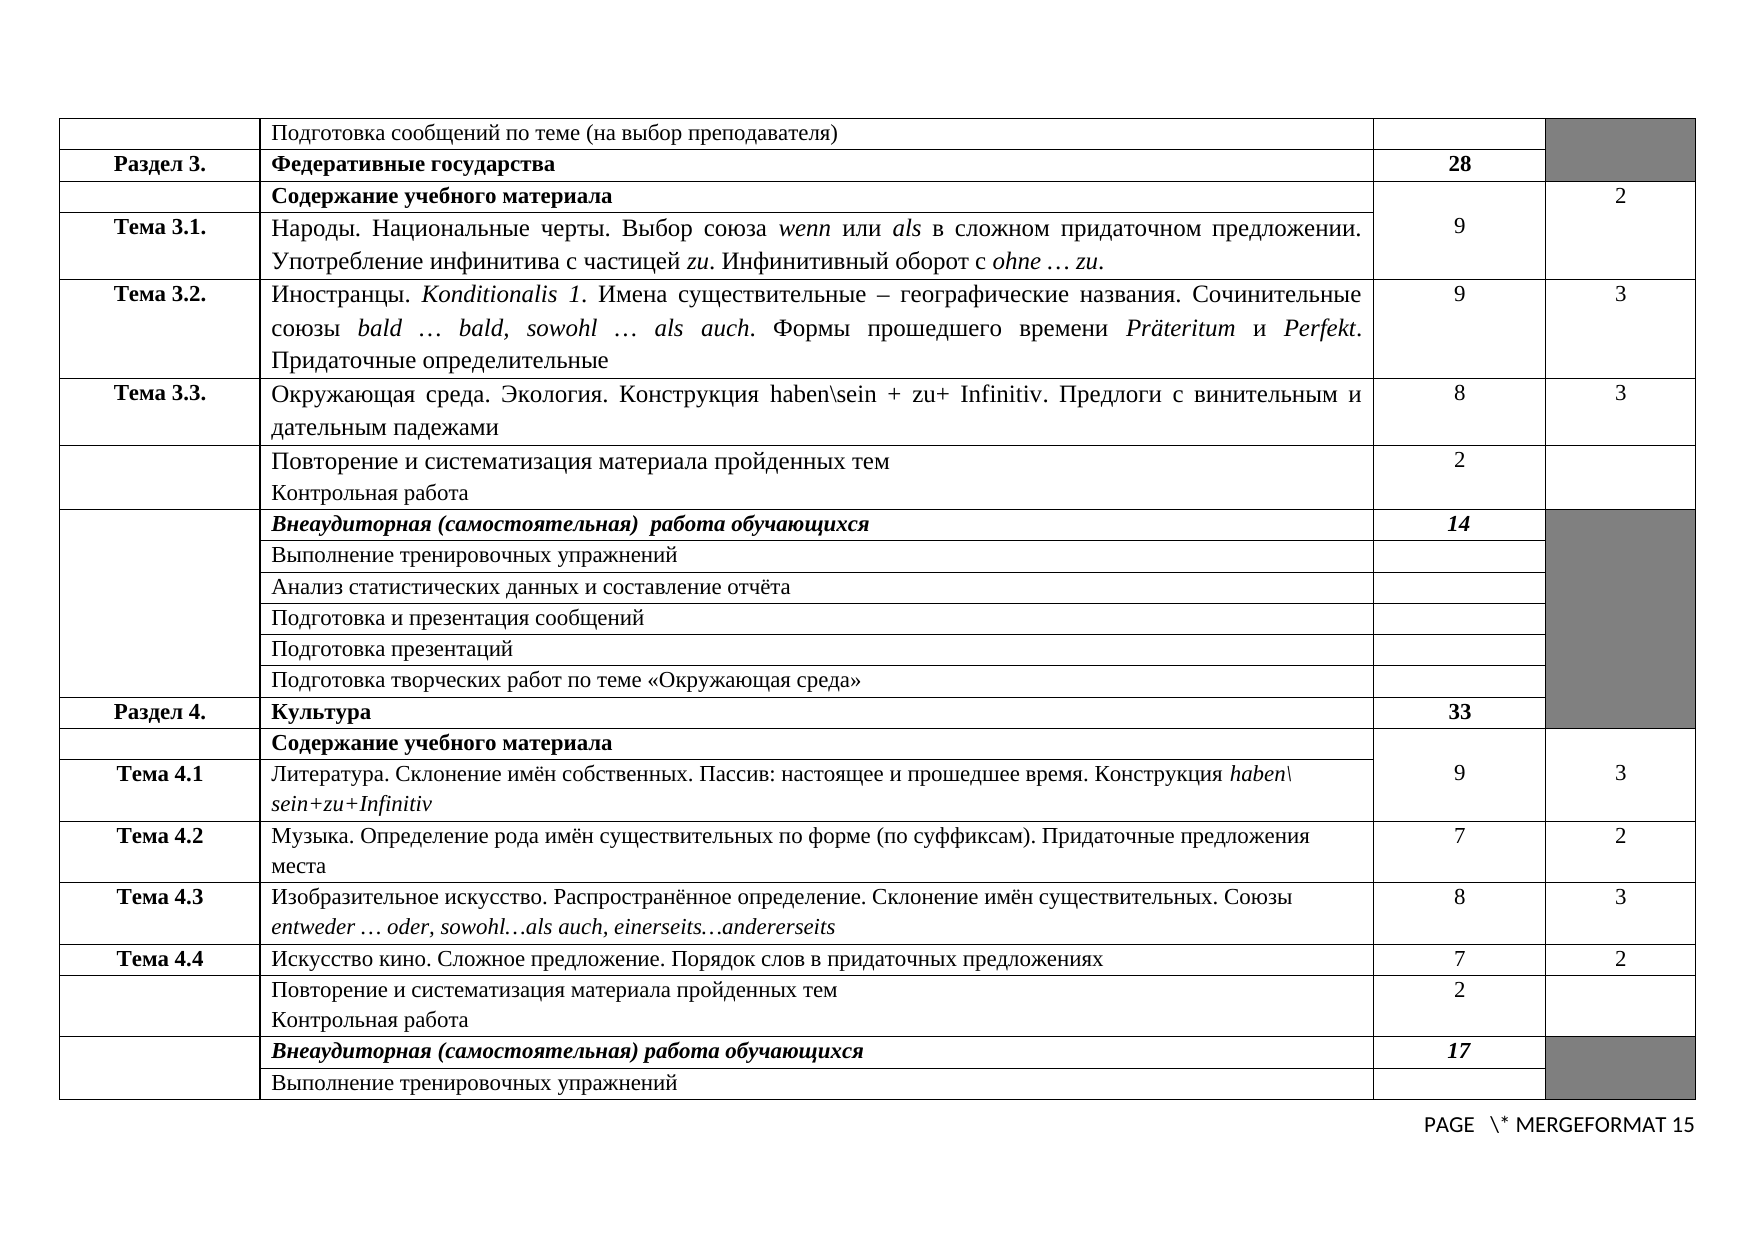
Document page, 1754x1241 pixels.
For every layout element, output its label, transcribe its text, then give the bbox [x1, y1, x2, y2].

table_cell Внеаудиторная (самостоятельная) работа обучающихся [261, 510, 1373, 540]
table_cell [1374, 573, 1545, 603]
table_cell 33 [1374, 698, 1545, 728]
table_cell Тема 3.3. [60, 379, 259, 445]
table_cell 17 [1374, 1037, 1545, 1067]
table_cell Подготовка презентаций [261, 635, 1373, 665]
table_cell 8 [1374, 883, 1545, 943]
table_cell Музыка. Определение рода имён существительных по форме (по суффиксам). Придаточные предложения места [261, 822, 1373, 882]
table_cell 2 [1374, 446, 1545, 509]
table_cell [1374, 1069, 1545, 1099]
table_cell [60, 729, 259, 759]
table_cell Подготовка и презентация сообщений [261, 604, 1373, 634]
table_cell [60, 976, 259, 1036]
table_cell 3 [1546, 379, 1695, 445]
table_cell Тема 3.2. [60, 280, 259, 378]
table_cell Тема 4.4 [60, 945, 259, 975]
table_cell 9 [1374, 280, 1545, 378]
table_cell Выполнение тренировочных упражнений [261, 541, 1373, 572]
table_cell Федеративные государства [261, 150, 1373, 181]
table_cell [60, 182, 259, 212]
table_cell Подготовка сообщений по теме (на выбор преподавателя) [261, 119, 1373, 149]
table_cell Анализ статистических данных и составление отчёта [261, 573, 1373, 603]
table_cell [1374, 541, 1545, 572]
table_cell [1374, 604, 1545, 634]
table_cell Внеаудиторная (самостоятельная) работа обучающихся [261, 1037, 1373, 1067]
table_cell 7 [1374, 945, 1545, 975]
table_cell 28 [1374, 150, 1545, 181]
table_cell 8 [1374, 379, 1545, 445]
table_cell [1374, 635, 1545, 665]
table_cell Тема 4.3 [60, 883, 259, 943]
table_cell [1374, 666, 1545, 697]
table_cell 2 [1546, 945, 1695, 975]
table_cell Иностранцы. Konditionalis 1. Имена существительные – географические названия. Сочинительные союзы bald … bald, sowohl … als auch. Формы прошедшего времени Präteritum и Perfekt. Придаточные определительные [261, 280, 1373, 378]
table_cell 14 [1374, 510, 1545, 540]
table_cell Повторение и систематизация материала пройденных тем Контрольная работа [261, 976, 1373, 1036]
table_cell Искусство кино. Сложное предложение. Порядок слов в придаточных предложениях [261, 945, 1373, 975]
table_cell Окружающая среда. Экология. Конструкция haben\sein + zu+ Infinitiv. Предлоги с винительным и дательным падежами [261, 379, 1373, 445]
table_cell Культура [261, 698, 1373, 728]
table_cell Тема 4.2 [60, 822, 259, 882]
table_cell 9 [1374, 729, 1545, 821]
table_cell 3 [1546, 729, 1695, 821]
table_cell Повторение и систематизация материала пройденных тем Контрольная работа [261, 446, 1373, 509]
table_cell 2 [1546, 182, 1695, 278]
table_cell [60, 510, 259, 697]
table_cell Изобразительное искусство. Распространённое определение. Склонение имён существительных. Союзы entweder … oder, sowohl…als auch, einerseits…andererseits [261, 883, 1373, 943]
table_cell [1374, 119, 1545, 149]
table_cell Раздел 3. [60, 150, 259, 181]
table_cell [60, 1037, 259, 1099]
table_cell Выполнение тренировочных упражнений [261, 1069, 1373, 1099]
table_cell 9 [1374, 182, 1545, 278]
table_cell [1546, 976, 1695, 1036]
table_cell 3 [1546, 883, 1695, 943]
table_cell Народы. Национальные черты. Выбор союза wenn или als в сложном придаточном предложении. Употребление инфинитива с частицей zu. Инфинитивный оборот с ohne … zu. [261, 213, 1373, 278]
table_cell Содержание учебного материала [261, 182, 1373, 212]
table_cell Содержание учебного материала [261, 729, 1373, 759]
table_cell [1546, 446, 1695, 509]
table_cell [1546, 1037, 1695, 1099]
table_cell Литература. Склонение имён собственных. Пассив: настоящее и прошедшее время. Конструкция haben\sein+zu+Infinitiv [261, 760, 1373, 821]
table_cell 3 [1546, 280, 1695, 378]
table_cell Раздел 4. [60, 698, 259, 728]
table_cell Тема 4.1 [60, 760, 259, 821]
table_cell Подготовка творческих работ по теме «Окружающая среда» [261, 666, 1373, 697]
table_cell 7 [1374, 822, 1545, 882]
table_cell Тема 3.1. [60, 213, 259, 278]
table_cell 2 [1374, 976, 1545, 1036]
table_cell [1546, 510, 1695, 728]
table_cell 2 [1546, 822, 1695, 882]
table_cell [60, 446, 259, 509]
